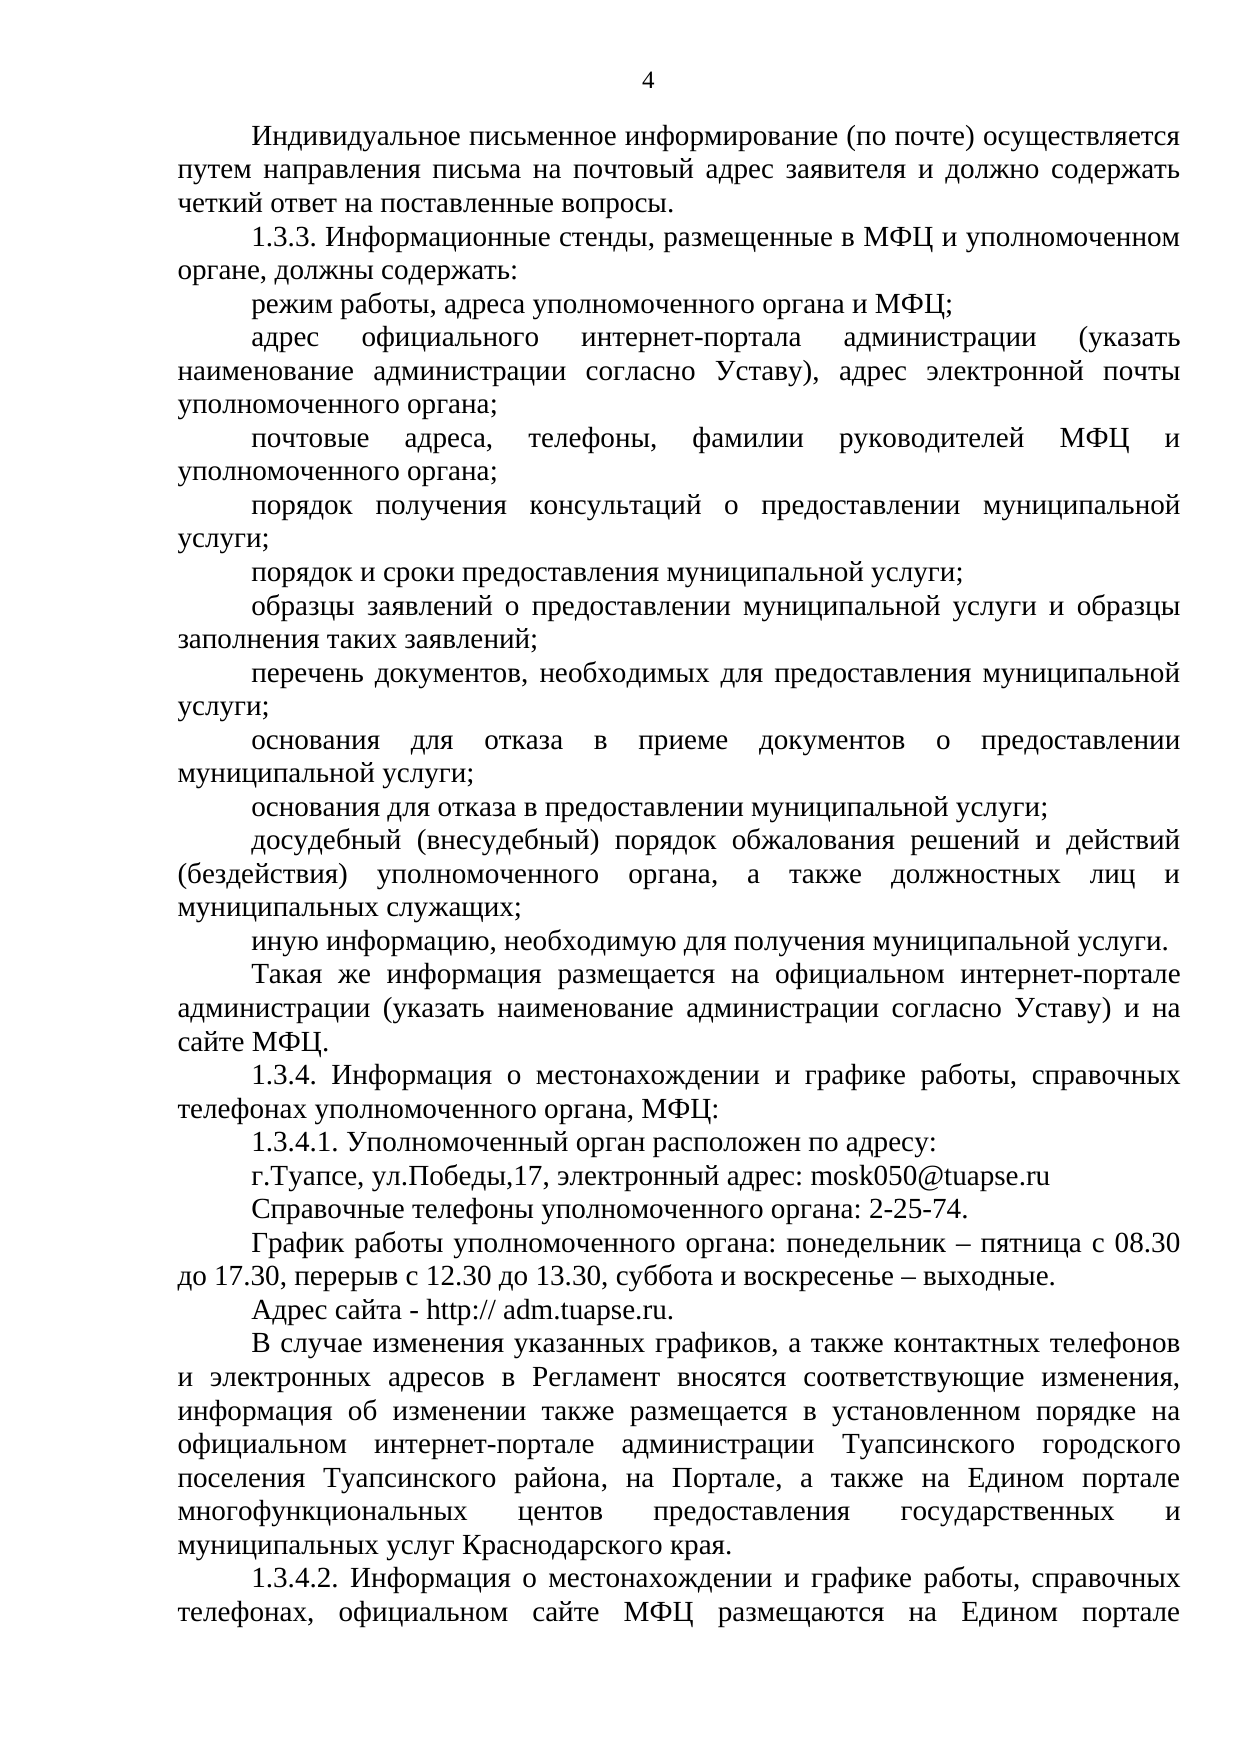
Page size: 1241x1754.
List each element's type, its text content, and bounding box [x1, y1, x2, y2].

text иную информацию, необходимую для получения муниципальной услуги. [177, 923, 1181, 957]
text Адрес сайта - http:// adm.tuapse.ru. [177, 1292, 1181, 1326]
text 1.3.4.1. Уполномоченный орган расположен по адресу: [177, 1124, 1181, 1158]
text 1.3.4. Информация о местонахождении и графике работы, справочных телефонах уполномоченного органа, МФЦ: [177, 1057, 1181, 1124]
text Индивидуальное письменное информирование (по почте) осуществляется путем направления письма на почтовый адрес заявителя и должно содержать четкий ответ на поставленные вопросы. [177, 118, 1181, 219]
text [177, 1560, 1181, 1627]
text режим работы, адреса уполномоченного органа и МФЦ; [177, 286, 1181, 319]
text образцы заявлений о предоставлении муниципальной услуги и образцы заполнения таких заявлений; [177, 588, 1181, 655]
text основания для отказа в приеме документов о предоставлении муниципальной услуги; [177, 722, 1181, 789]
text адрес официального интернет-портала администрации (указать наименование администрации согласно Уставу), адрес электронной почты уполномоченного органа; [177, 319, 1181, 420]
text порядок и сроки предоставления муниципальной услуги; [177, 554, 1181, 588]
text Справочные телефоны уполномоченного органа: 2-25-74. [177, 1191, 1181, 1225]
text График работы уполномоченного органа: понедельник – пятница с 08.30 до 17.30, перерыв с 12.30 до 13.30, суббота и воскресенье – выходные. [177, 1225, 1181, 1292]
text порядок получения консультаций о предоставлении муниципальной услуги; [177, 487, 1181, 554]
text В случае изменения указанных графиков, а также контактных телефонов и электронных адресов в Регламент вносятся соответствующие изменения, информация об изменении также размещается в установленном порядке на официальном интернет-портале администрации Туапсинского городского поселения Туапсинского района, на Портале, а также на Едином портале многофункциональных центов предоставления государственных и муниципальных услуг Краснодарского края. [177, 1326, 1181, 1560]
text досудебный (внесудебный) порядок обжалования решений и действий (бездействия) уполномоченного органа, а также должностных лиц и муниципальных служащих; [177, 822, 1181, 923]
text почтовые адреса, телефоны, фамилии руководителей МФЦ и уполномоченного органа; [177, 420, 1181, 487]
text г.Туапсе, ул.Победы,17, электронный адрес: mosk050@tuapse.ru [177, 1158, 1181, 1191]
text основания для отказа в предоставлении муниципальной услуги; [177, 789, 1181, 822]
text 1.3.3. Информационные стенды, размещенные в МФЦ и уполномоченном органе, должны содержать: [177, 219, 1181, 286]
text Такая же информация размещается на официальном интернет-портале администрации (указать наименование администрации согласно Уставу) и на сайте МФЦ. [177, 957, 1181, 1057]
text перечень документов, необходимых для предоставления муниципальной услуги; [177, 655, 1181, 722]
